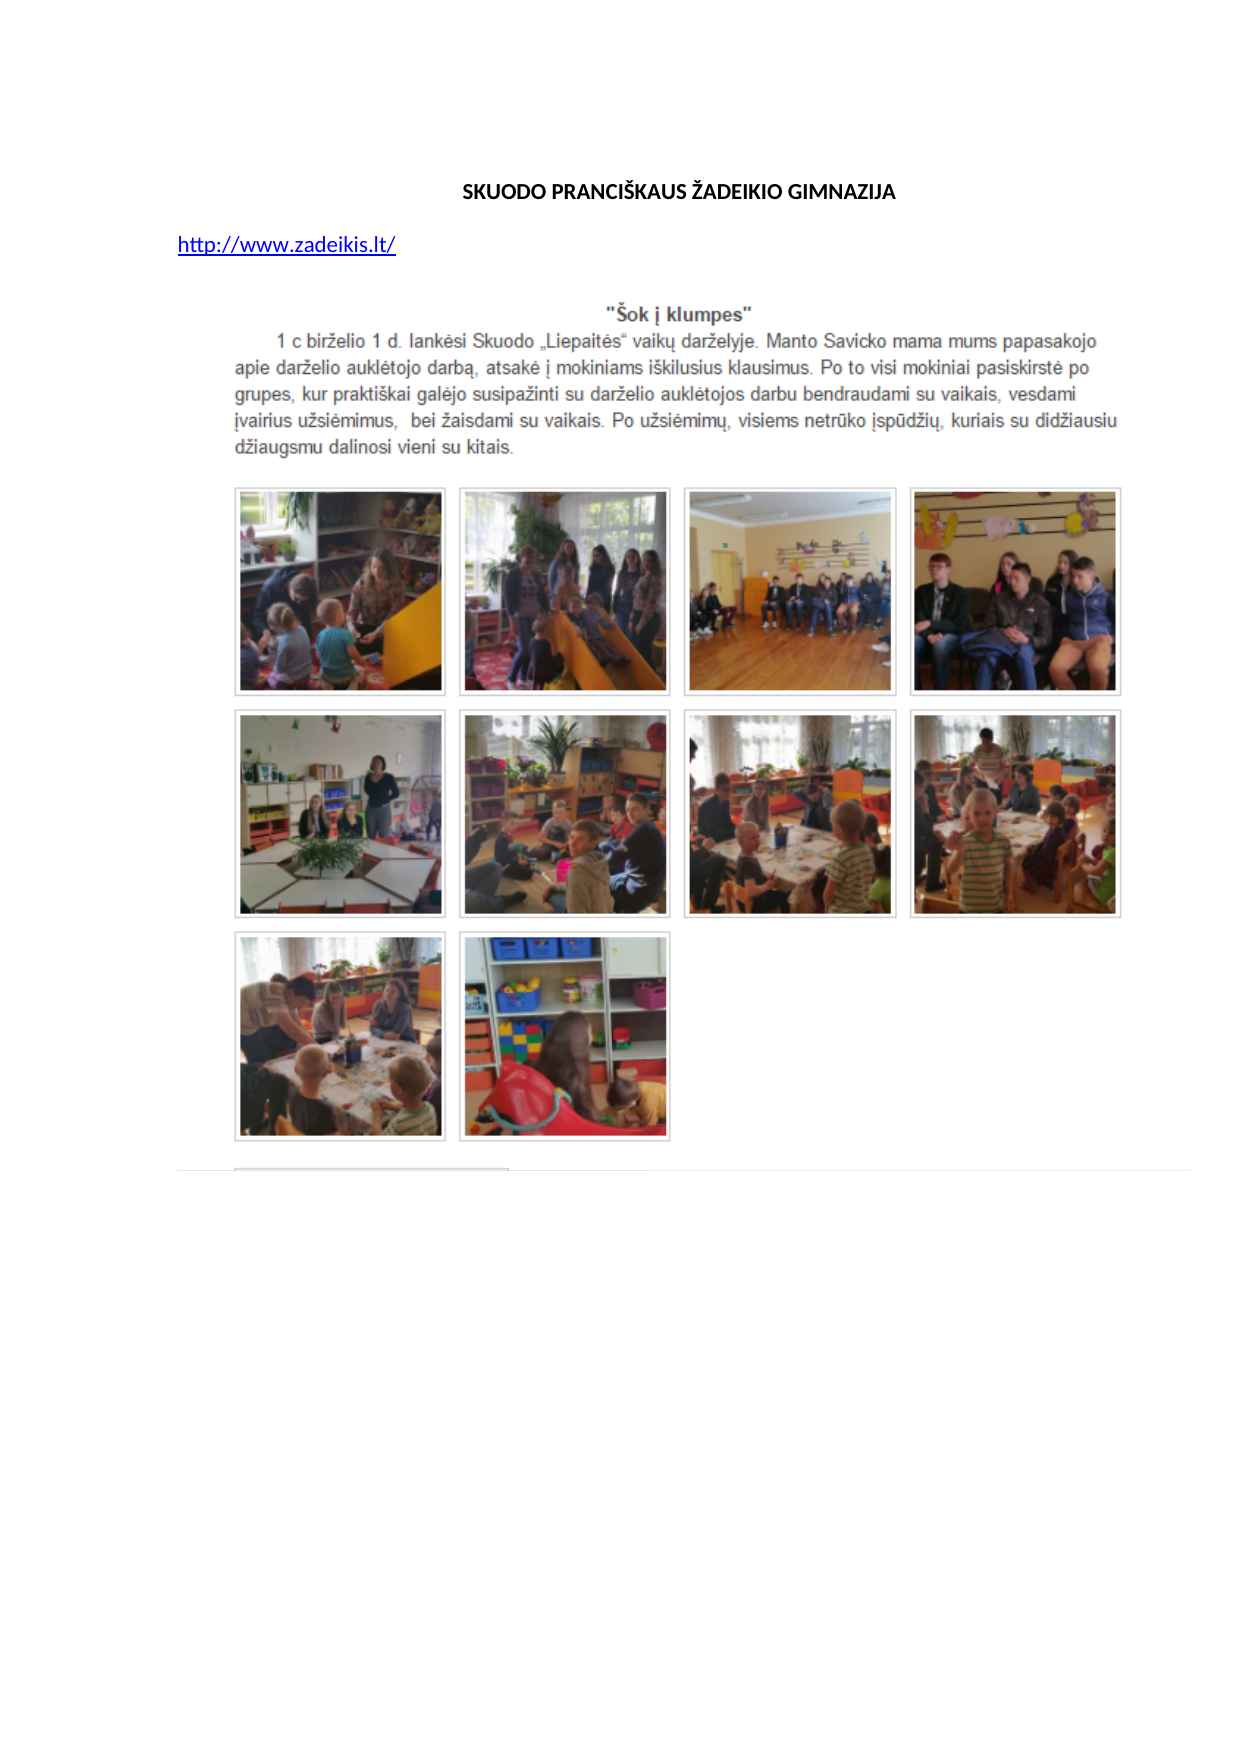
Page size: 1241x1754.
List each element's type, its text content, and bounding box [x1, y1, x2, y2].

text SKUODO PRANCIŠKAUS ŽADEIKIO GIMNAZIJA [177, 177, 1181, 205]
picture [177, 283, 1190, 1171]
text http://www.zadeikis.lt/ [177, 230, 1181, 258]
